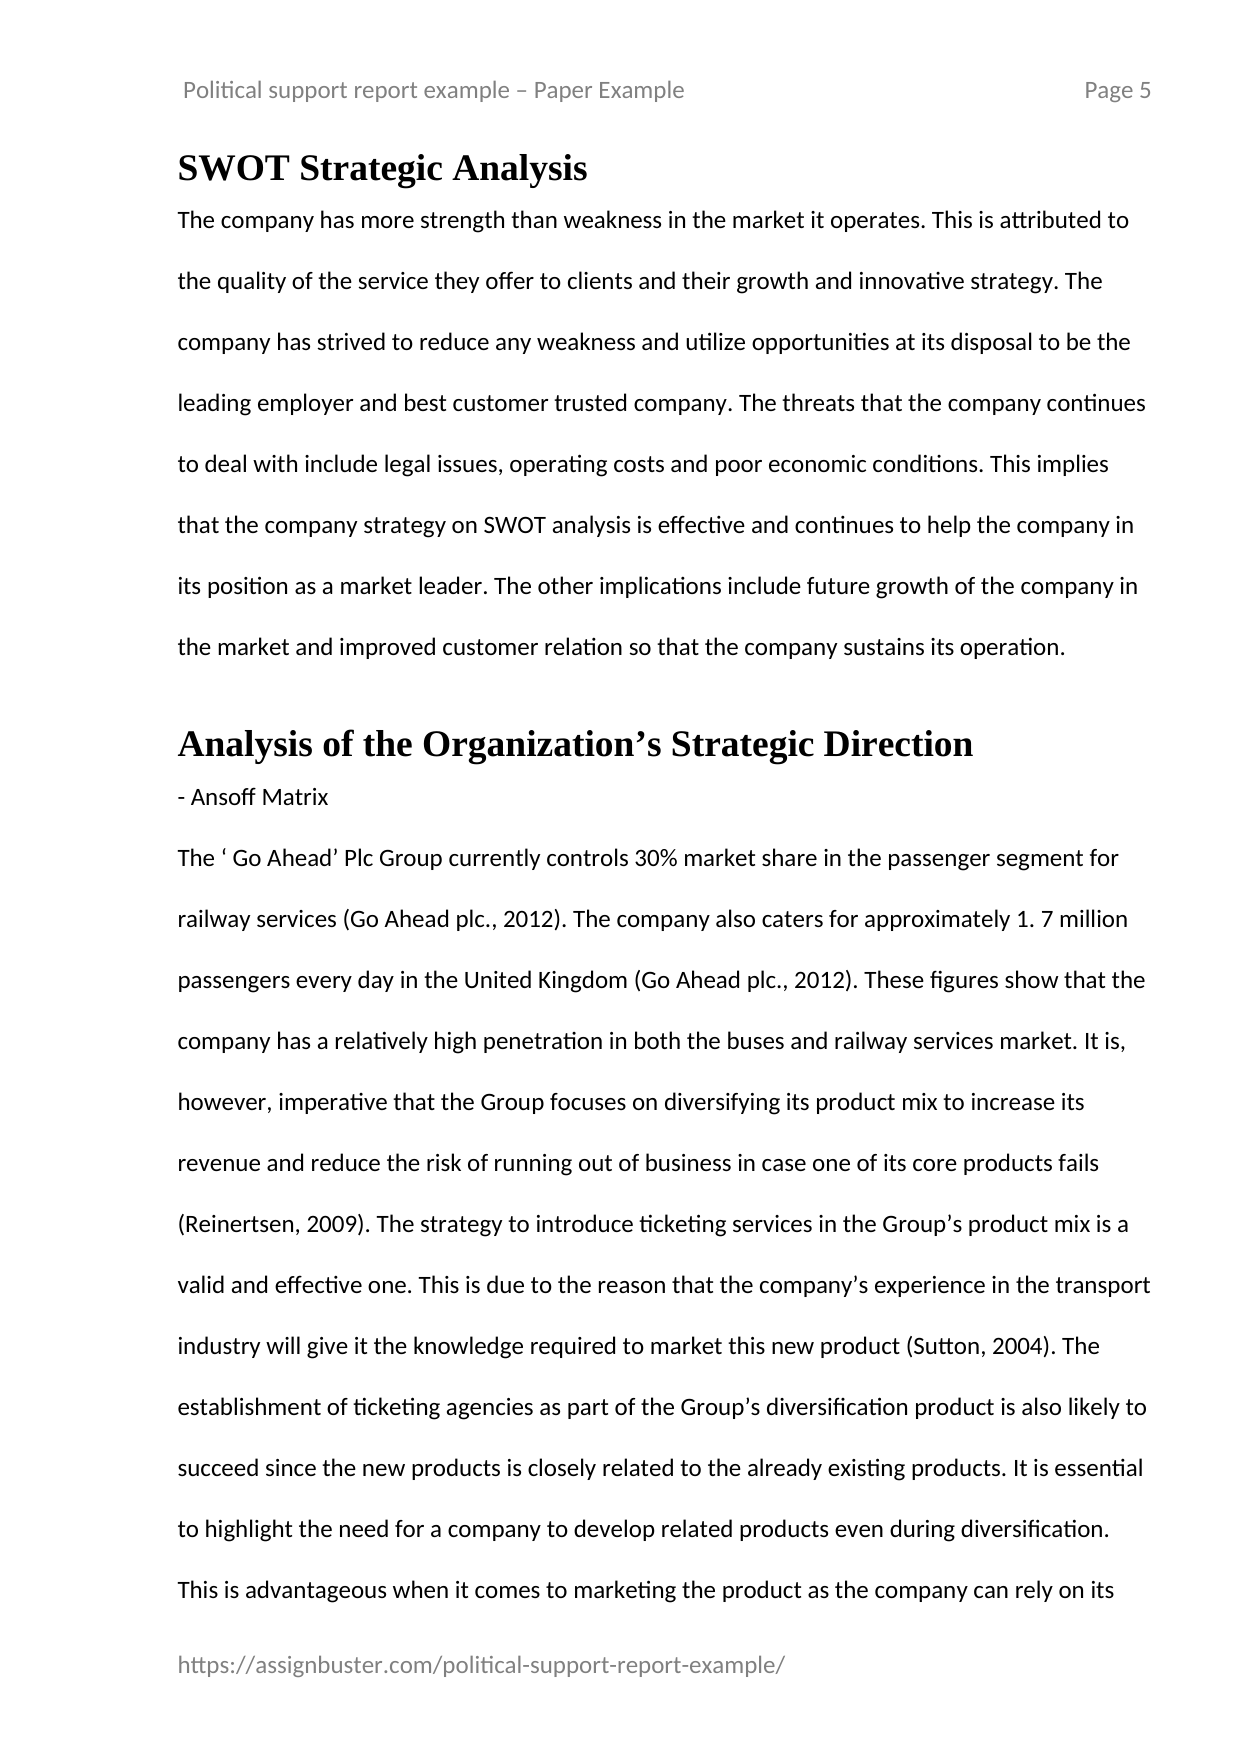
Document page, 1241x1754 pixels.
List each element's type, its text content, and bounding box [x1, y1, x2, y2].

subtitle Analysis of the Organization’s Strategic Direction [177, 722, 1152, 765]
subtitle SWOT Strategic Analysis [177, 145, 1152, 188]
text The company has more strength than weakness in the market it operates. This is attributed to the quality of the service they offer to clients and their growth and innovative strategy. The company has strived to reduce any weakness and utilize opportunities at its disposal to be the leading employer and best customer trusted company. The threats that the company continues to deal with include legal issues, operating costs and poor economic conditions. This implies that the company strategy on SWOT analysis is effective and continues to help the company in its position as a market leader. The other implications include future growth of the company in the market and improved customer relation so that the company sustains its operation. [177, 204, 1152, 662]
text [177, 781, 1152, 1605]
